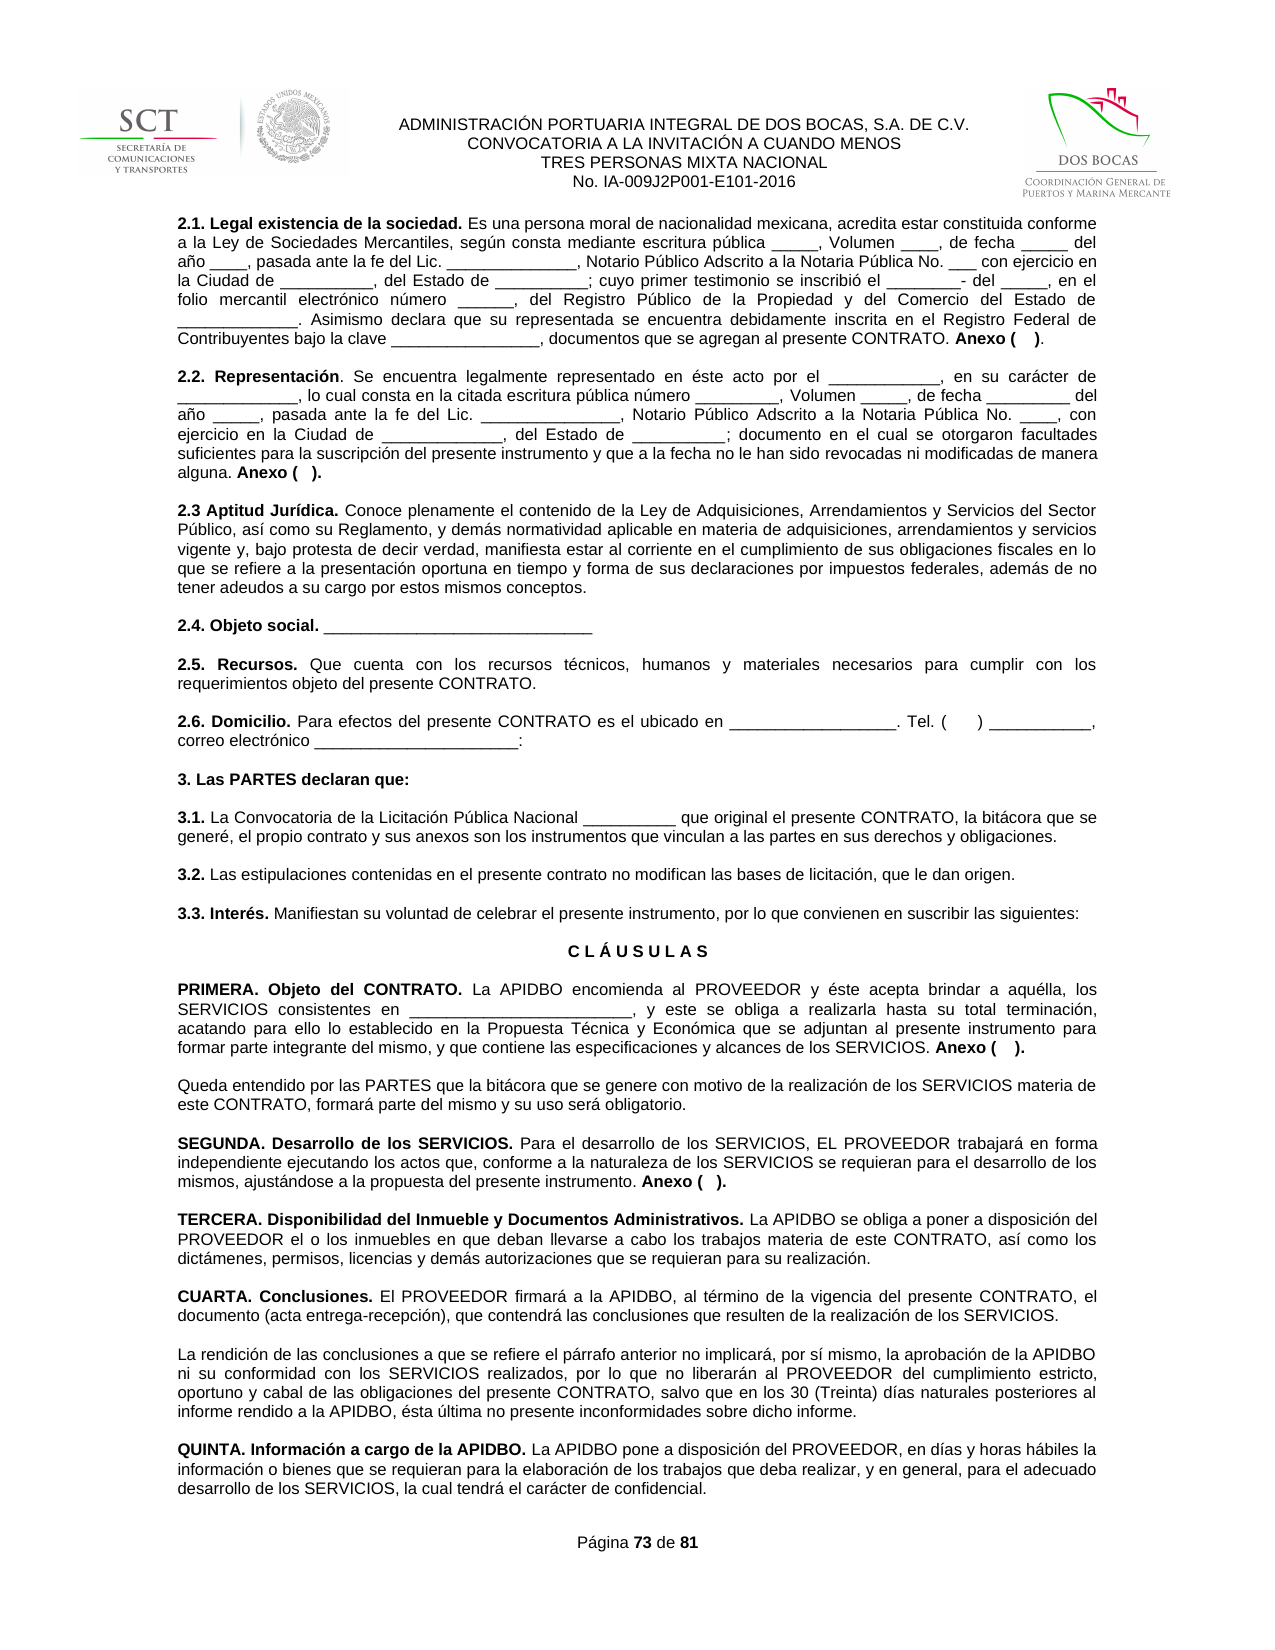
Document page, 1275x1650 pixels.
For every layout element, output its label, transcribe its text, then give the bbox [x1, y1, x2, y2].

text Queda entendido por las PARTES que la bitácora que se genere con motivo de la realización de los SERVICIOS materia de este CONTRATO, formará parte del mismo y su uso será obligatorio. [177, 1076, 1098, 1114]
text La rendición de las conclusiones a que se refiere el párrafo anterior no implicará, por sí mismo, la aprobación de la APIDBO ni su conformidad con los SERVICIOS realizados, por lo que no liberarán al PROVEEDOR del cumplimiento estricto, oportuno y cabal de las obligaciones del presente CONTRATO, salvo que en los 30 (Treinta) días naturales posteriores al informe rendido a la APIDBO, ésta última no presente inconformidades sobre dicho informe. [177, 1344, 1098, 1421]
text 3.3. Interés. Manifiestan su voluntad de celebrar el presente instrumento, por lo que convienen en suscribir las siguientes: [177, 903, 1098, 923]
picture [76, 88, 350, 177]
text PRIMERA. Objeto del CONTRATO. La APIDBO encomienda al PROVEEDOR y éste acepta brindar a aquélla, los SERVICIOS consistentes en ________________________, y este se obliga a realizarla hasta su total terminación, acatando para ello lo establecido en la Propuesta Técnica y Económica que se adjuntan al presente instrumento para formar parte integrante del mismo, y que contiene las especificaciones y alcances de los SERVICIOS. Anexo ( ). [177, 980, 1098, 1057]
text 2.5. Recursos. Que cuenta con los recursos técnicos, humanos y materiales necesarios para cumplir con los requerimientos objeto del presente CONTRATO. [177, 654, 1098, 693]
text 2.6. Domicilio. Para efectos del presente CONTRATO es el ubicado en __________________. Tel. ( ) ___________, correo electrónico ______________________: [177, 712, 1098, 750]
text SEGUNDA. Desarrollo de los SERVICIOS. Para el desarrollo de los SERVICIOS, EL PROVEEDOR trabajará en forma independiente ejecutando los actos que, conforme a la naturaleza de los SERVICIOS se requieran para el desarrollo de los mismos, ajustándose a la propuesta del presente instrumento. Anexo ( ). [177, 1133, 1098, 1191]
text 2.2. Representación. Se encuentra legalmente representado en éste acto por el ____________, en su carácter de _____________, lo cual consta en la citada escritura pública número _________, Volumen _____, de fecha _________ del año _____, pasada ante la fe del Lic. _______________, Notario Público Adscrito a la Notaria Pública No. ____, con ejercicio en la Ciudad de _____________, del Estado de __________; documento en el cual se otorgaron facultades suficientes para la suscripción del presente instrumento y que a la fecha no le han sido revocadas ni modificadas de manera alguna. Anexo ( ). [177, 367, 1098, 482]
text 3.1. La Convocatoria de la Licitación Pública Nacional __________ que original el presente CONTRATO, la bitácora que se generé, el propio contrato y sus anexos son los instrumentos que vinculan a las partes en sus derechos y obligaciones. [177, 808, 1098, 846]
text C L Á U S U L A S [177, 942, 1098, 961]
text 2.1. Legal existencia de la sociedad. Es una persona moral de nacionalidad mexicana, acredita estar constituida conforme a la Ley de Sociedades Mercantiles, según consta mediante escritura pública _____, Volumen ____, de fecha _____ del año ____, pasada ante la fe del Lic. ______________, Notario Público Adscrito a la Notaria Pública No. ___ con ejercicio en la Ciudad de __________, del Estado de __________; cuyo primer testimonio se inscribió el ________- del _____, en el folio mercantil electrónico número ______, del Registro Público de la Propiedad y del Comercio del Estado de _____________. Asimismo declara que su representada se encuentra debidamente inscrita en el Registro Federal de Contribuyentes bajo la clave ________________, documentos que se agregan al presente CONTRATO. Anexo ( ). [177, 213, 1098, 348]
text 2.3 Aptitud Jurídica. Conoce plenamente el contenido de la Ley de Adquisiciones, Arrendamientos y Servicios del Sector Público, así como su Reglamento, y demás normatividad aplicable en materia de adquisiciones, arrendamientos y servicios vigente y, bajo protesta de decir verdad, manifiesta estar al corriente en el cumplimiento de sus obligaciones fiscales en lo que se refiere a la presentación oportuna en tiempo y forma de sus declaraciones por impuestos federales, además de no tener adeudos a su cargo por estos mismos conceptos. [177, 501, 1098, 597]
text 3.2. Las estipulaciones contenidas en el presente contrato no modifican las bases de licitación, que le dan origen. [177, 865, 1098, 884]
picture [1022, 88, 1171, 199]
text 3. Las PARTES declaran que: [177, 769, 1098, 788]
text 2.4. Objeto social. _____________________________ [177, 616, 1098, 635]
text CUARTA. Conclusiones. El PROVEEDOR firmará a la APIDBO, al término de la vigencia del presente CONTRATO, el documento (acta entrega-recepción), que contendrá las conclusiones que resulten de la realización de los SERVICIOS. [177, 1287, 1098, 1325]
text TERCERA. Disponibilidad del Inmueble y Documentos Administrativos. La APIDBO se obliga a poner a disposición del PROVEEDOR el o los inmuebles en que deban llevarse a cabo los trabajos materia de este CONTRATO, así como los dictámenes, permisos, licencias y demás autorizaciones que se requieran para su realización. [177, 1210, 1098, 1268]
text QUINTA. Información a cargo de la APIDBO. La APIDBO pone a disposición del PROVEEDOR, en días y horas hábiles la información o bienes que se requieran para la elaboración de los trabajos que deba realizar, y en general, para el adecuado desarrollo de los SERVICIOS, la cual tendrá el carácter de confidencial. [177, 1440, 1098, 1498]
